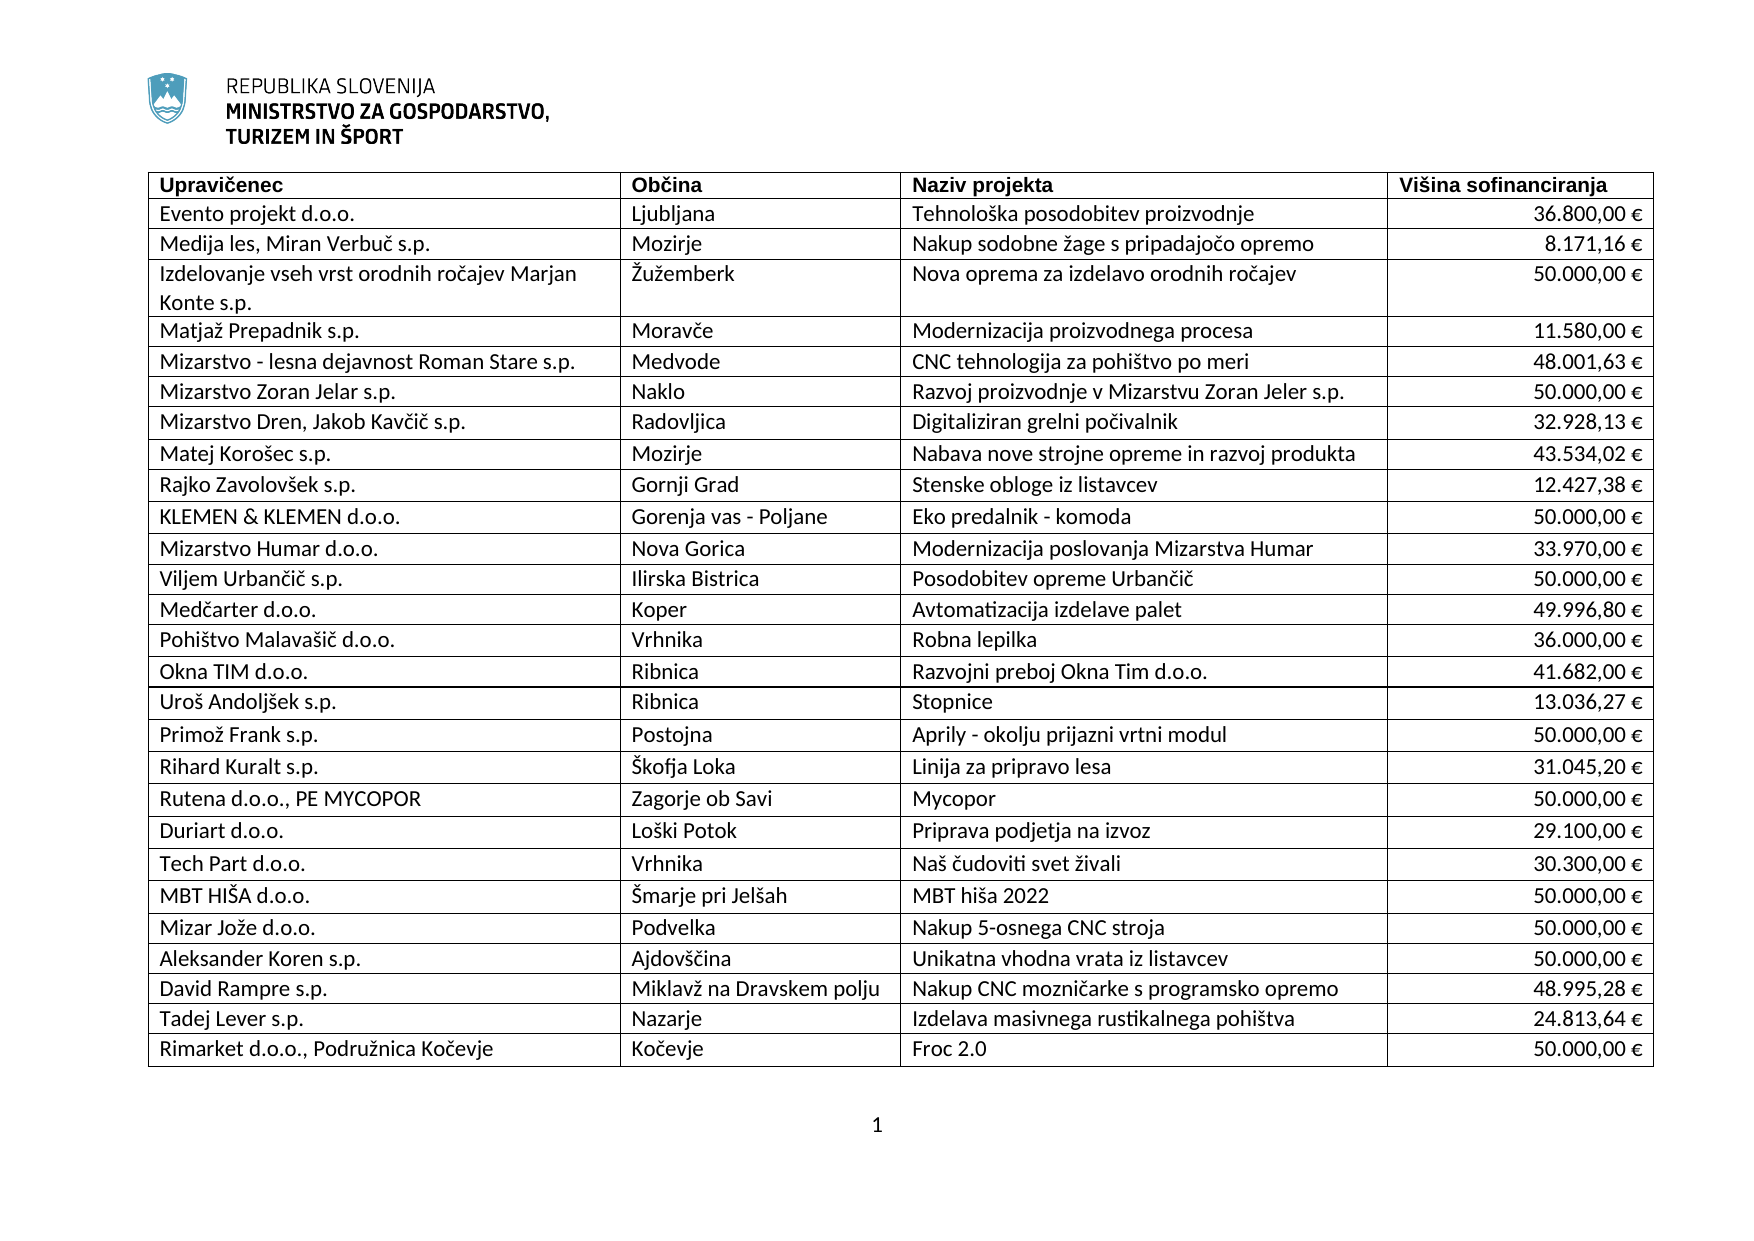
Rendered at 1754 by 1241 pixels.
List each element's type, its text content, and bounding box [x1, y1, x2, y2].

table_cell Rihard Kuralt s.p. [149, 752, 620, 783]
table_cell 36.800,00 € [1388, 199, 1653, 228]
table_cell 32.928,13 € [1388, 407, 1653, 438]
table_cell Rutena d.o.o., PE MYCOPOR [149, 784, 620, 816]
table_cell Nakup 5-osnega CNC stroja [901, 914, 1387, 943]
table_cell Nabava nove strojne opreme in razvoj produkta [901, 440, 1387, 469]
table_cell Ilirska Bistrica [621, 565, 900, 594]
table_cell Medija les, Miran Verbuč s.p. [149, 229, 620, 258]
table_cell 30.300,00 € [1388, 849, 1653, 880]
table_cell Vrhnika [621, 625, 900, 656]
table_cell Duriart d.o.o. [149, 817, 620, 848]
table_cell 41.682,00 € [1388, 657, 1653, 686]
table_cell Medvode [621, 347, 900, 376]
table_cell Rimarket d.o.o., Podružnica Kočevje [149, 1034, 620, 1066]
table_cell Nazarje [621, 1004, 900, 1033]
table_cell Matjaž Prepadnik s.p. [149, 317, 620, 346]
table_cell 36.000,00 € [1388, 625, 1653, 656]
table_cell Aprily - okolju prijazni vrtni modul [901, 720, 1387, 751]
table_cell 31.045,20 € [1388, 752, 1653, 783]
table_cell Posodobitev opreme Urbančič [901, 565, 1387, 594]
table_cell Loški Potok [621, 817, 900, 848]
table_cell Rajko Zavolovšek s.p. [149, 470, 620, 501]
table_cell 11.580,00 € [1388, 317, 1653, 346]
table_cell MBT hiša 2022 [901, 881, 1387, 912]
table_cell 33.970,00 € [1388, 534, 1653, 563]
table_cell Robna lepilka [901, 625, 1387, 656]
table_cell 50.000,00 € [1388, 377, 1653, 406]
table_cell 48.001,63 € [1388, 347, 1653, 376]
table_cell Evento projekt d.o.o. [149, 199, 620, 228]
table_cell Mizarstvo - lesna dejavnost Roman Stare s.p. [149, 347, 620, 376]
table_cell 50.000,00 € [1388, 944, 1653, 973]
table_cell Froc 2.0 [901, 1034, 1387, 1066]
table_cell Mizarstvo Humar d.o.o. [149, 534, 620, 563]
table_cell CNC tehnologija za pohištvo po meri [901, 347, 1387, 376]
table_cell Izdelovanje vseh vrst orodnih ročajev Marjan Konte s.p. [149, 260, 620, 316]
table_cell Modernizacija proizvodnega procesa [901, 317, 1387, 346]
table_cell Razvoj proizvodnje v Mizarstvu Zoran Jeler s.p. [901, 377, 1387, 406]
table_cell Ajdovščina [621, 944, 900, 973]
table_cell Digitaliziran grelni počivalnik [901, 407, 1387, 438]
table_cell Nakup sodobne žage s pripadajočo opremo [901, 229, 1387, 258]
table_cell Gorenja vas - Poljane [621, 502, 900, 533]
table_cell Nova Gorica [621, 534, 900, 563]
table_cell Eko predalnik - komoda [901, 502, 1387, 533]
table_cell Tehnološka posodobitev proizvodnje [901, 199, 1387, 228]
table_cell 29.100,00 € [1388, 817, 1653, 848]
table_cell Koper [621, 595, 900, 624]
table_cell 50.000,00 € [1388, 502, 1653, 533]
table_cell Stopnice [901, 688, 1387, 719]
table_cell 8.171,16 € [1388, 229, 1653, 258]
table_cell Priprava podjetja na izvoz [901, 817, 1387, 848]
table_cell Naklo [621, 377, 900, 406]
table_cell Ribnica [621, 657, 900, 686]
table_cell Tadej Lever s.p. [149, 1004, 620, 1033]
table_cell Postojna [621, 720, 900, 751]
table_header Upravičenec [149, 173, 620, 198]
table_cell Tech Part d.o.o. [149, 849, 620, 880]
table_cell 12.427,38 € [1388, 470, 1653, 501]
table_cell Medčarter d.o.o. [149, 595, 620, 624]
table_cell 48.995,28 € [1388, 974, 1653, 1003]
table_cell Žužemberk [621, 260, 900, 316]
table_cell Ljubljana [621, 199, 900, 228]
table_cell Gornji Grad [621, 470, 900, 501]
table_cell Uroš Andoljšek s.p. [149, 688, 620, 719]
table_cell Izdelava masivnega rustikalnega pohištva [901, 1004, 1387, 1033]
table_cell MBT HIŠA d.o.o. [149, 881, 620, 912]
table_cell Okna TIM d.o.o. [149, 657, 620, 686]
table_cell 49.996,80 € [1388, 595, 1653, 624]
table_cell Mozirje [621, 229, 900, 258]
table_header Višina sofinanciranja [1388, 173, 1653, 198]
table_cell Modernizacija poslovanja Mizarstva Humar [901, 534, 1387, 563]
table_cell Radovljica [621, 407, 900, 438]
table_cell Pohištvo Malavašič d.o.o. [149, 625, 620, 656]
table_cell Unikatna vhodna vrata iz listavcev [901, 944, 1387, 973]
table_cell Zagorje ob Savi [621, 784, 900, 816]
table_cell Nova oprema za izdelavo orodnih ročajev [901, 260, 1387, 316]
table_cell Miklavž na Dravskem polju [621, 974, 900, 1003]
table_cell Moravče [621, 317, 900, 346]
table_cell Matej Korošec s.p. [149, 440, 620, 469]
table_header Občina [621, 173, 900, 198]
table_cell Nakup CNC mozničarke s programsko opremo [901, 974, 1387, 1003]
table_cell 24.813,64 € [1388, 1004, 1653, 1033]
table_cell Primož Frank s.p. [149, 720, 620, 751]
table_cell Mozirje [621, 440, 900, 469]
table_cell Vrhnika [621, 849, 900, 880]
table_cell 13.036,27 € [1388, 688, 1653, 719]
table_cell Viljem Urbančič s.p. [149, 565, 620, 594]
table_cell 50.000,00 € [1388, 784, 1653, 816]
table_cell 50.000,00 € [1388, 881, 1653, 912]
table_cell 50.000,00 € [1388, 260, 1653, 316]
table_cell Škofja Loka [621, 752, 900, 783]
table_cell 50.000,00 € [1388, 1034, 1653, 1066]
table_cell 50.000,00 € [1388, 914, 1653, 943]
table_cell Linija za pripravo lesa [901, 752, 1387, 783]
table_cell 43.534,02 € [1388, 440, 1653, 469]
table_cell Razvojni preboj Okna Tim d.o.o. [901, 657, 1387, 686]
table_cell Stenske obloge iz listavcev [901, 470, 1387, 501]
table_cell Mizar Jože d.o.o. [149, 914, 620, 943]
table_cell Podvelka [621, 914, 900, 943]
table_cell Kočevje [621, 1034, 900, 1066]
table_cell Avtomatizacija izdelave palet [901, 595, 1387, 624]
table_cell KLEMEN & KLEMEN d.o.o. [149, 502, 620, 533]
picture [147, 73, 549, 144]
table_cell 50.000,00 € [1388, 565, 1653, 594]
table_cell 50.000,00 € [1388, 720, 1653, 751]
table_cell Ribnica [621, 688, 900, 719]
table_cell Šmarje pri Jelšah [621, 881, 900, 912]
table_cell Mycopor [901, 784, 1387, 816]
table_cell David Rampre s.p. [149, 974, 620, 1003]
table_cell Mizarstvo Dren, Jakob Kavčič s.p. [149, 407, 620, 438]
table_header Naziv projekta [901, 173, 1387, 198]
table_cell Mizarstvo Zoran Jelar s.p. [149, 377, 620, 406]
table_cell Naš čudoviti svet živali [901, 849, 1387, 880]
table_cell Aleksander Koren s.p. [149, 944, 620, 973]
